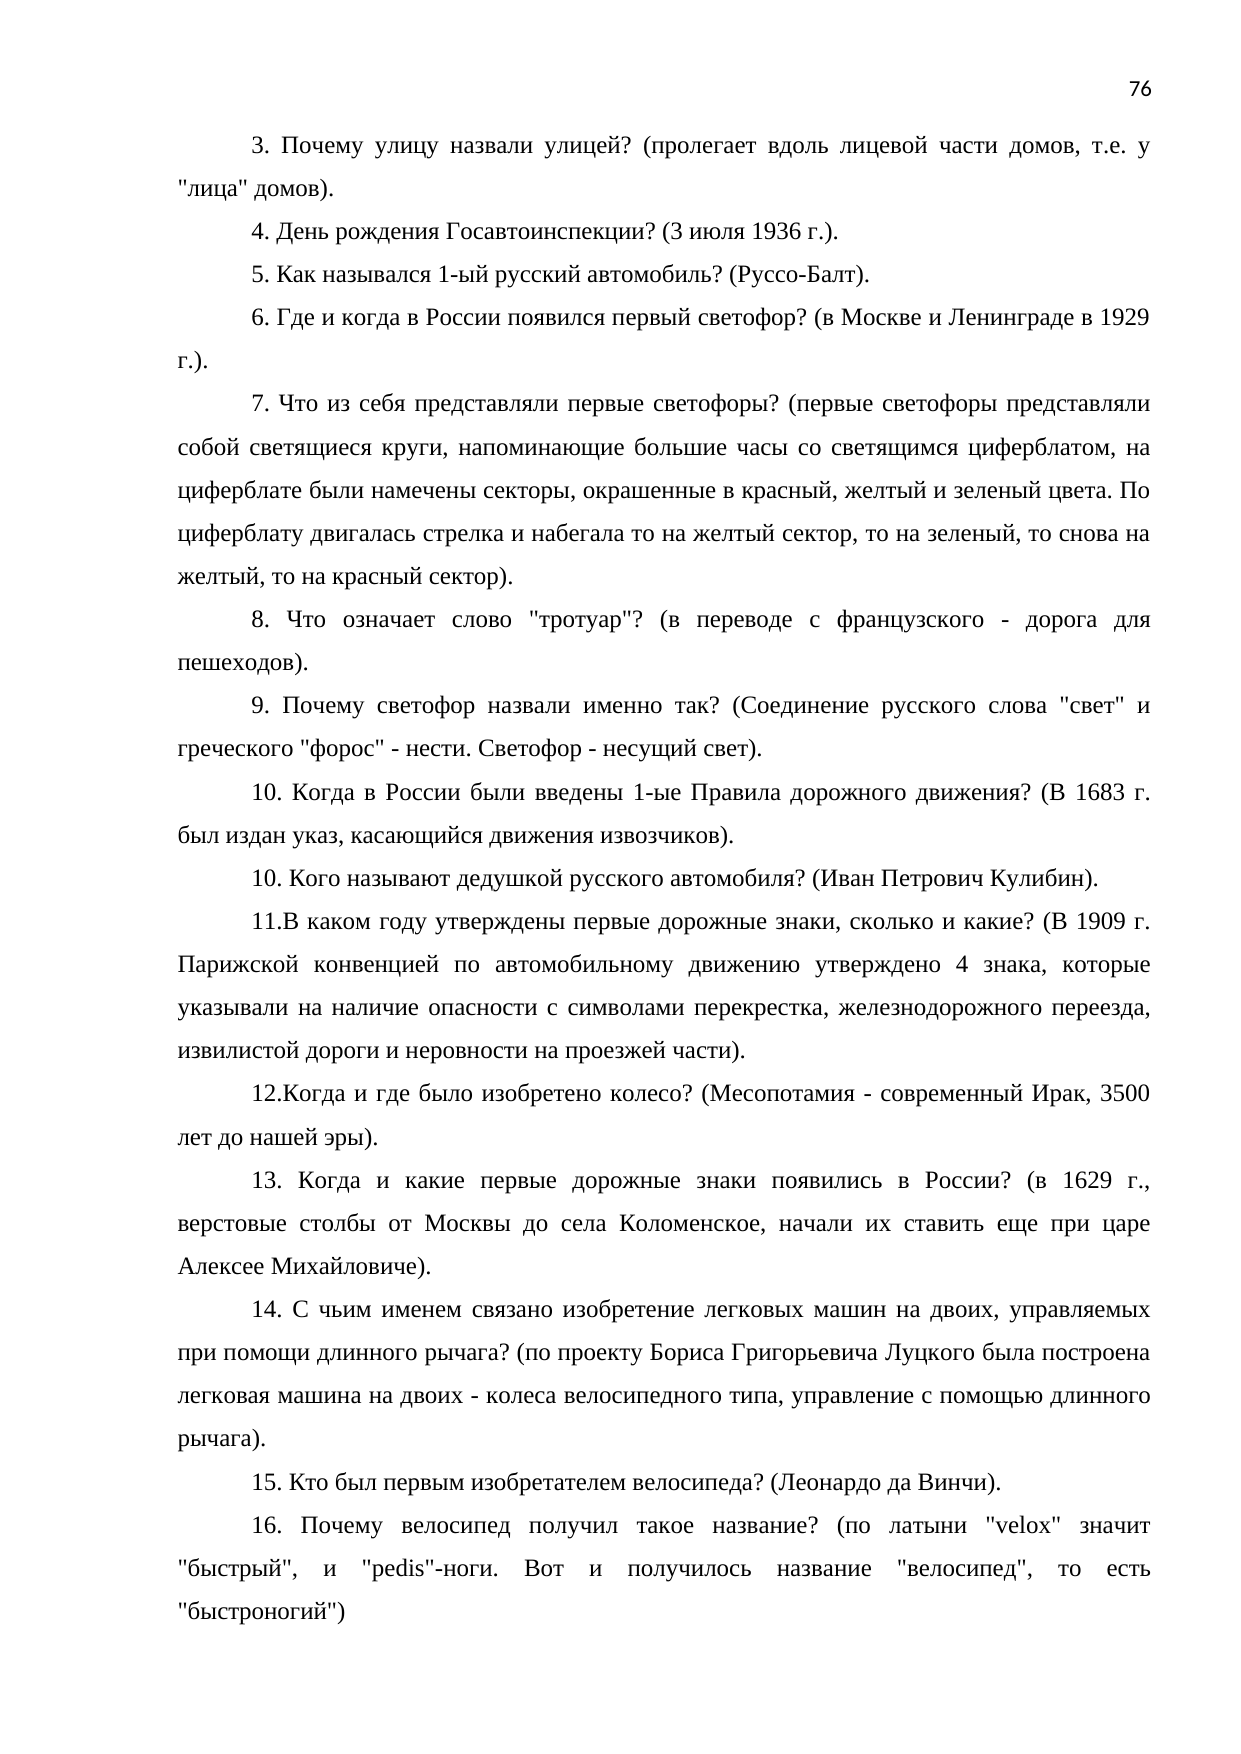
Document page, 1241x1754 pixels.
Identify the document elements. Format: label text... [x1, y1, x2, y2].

text 6. Где и когда в России появился первый светофор? (в Москве и Ленинграде в .). [177, 302, 1152, 374]
text 7. Что из себя представляли первые светофоры? (первые светофоры представляли собой светящиеся круги, напоминающие большие часы со светящимся циферблатом, на циферблате были намечены секторы, окрашенные в красный, желтый и зеленый цвета. По циферблату двигалась стрелка и набегала то на желтый сектор, то на зеленый, то снова на желтый, то на красный сектор). [177, 388, 1152, 590]
text 15. Кто был первым изобретателем велосипеда? (Леонардо да Винчи). [177, 1467, 1152, 1495]
text 10. Когда в России были введены 1-ые Правила дорожного движения? (В . был издан указ, касающийся движения извозчиков). [177, 777, 1152, 848]
text 3. Почему улицу назвали улицей? (пролегает вдоль лицевой части домов, т.е. у "лица" домов). [177, 130, 1152, 202]
text 4. День рождения Госавтоинспекции? (3 июля .). [177, 216, 1152, 245]
text 14. С чьим именем связано изобретение легковых машин на двоих, управляемых при помощи длинного рычага? (по проекту Бориса Григорьевича Луцкого была построена легковая машина на двоих - колеса велосипедного типа, управление с помощью длинного рычага). [177, 1294, 1152, 1452]
text 10. Кого называют дедушкой русского автомобиля? (Иван Петрович Кулибин). [177, 863, 1152, 892]
text 5. Как назывался 1-ый русский автомобиль? (Руссо-Балт). [177, 259, 1152, 288]
text 8. Что означает слово "тротуар"? (в переводе с французского - дорога для пешеходов). [177, 604, 1152, 676]
text 11.В каком году утверждены первые дорожные знаки, сколько и какие? (В . Парижской конвенцией по автомобильному движению утверждено 4 знака, которые указывали на наличие опасности с символами перекрестка, железнодорожного переезда, извилистой дороги и неровности на проезжей части). [177, 906, 1152, 1064]
text 13. Когда и какие первые дорожные знаки появились в России? (в ., верстовые столбы от Москвы до села Коломенское, начали их ставить еще при царе Алексее Михайловиче). [177, 1165, 1152, 1280]
text 9. Почему светофор назвали именно так? (Соединение русского слова "свет" и греческого "форос" - нести. Светофор - несущий свет). [177, 690, 1152, 762]
text 12.Когда и где было изобретено колесо? (Месопотамия - современный Ирак, 3500 лет до нашей эры). [177, 1078, 1152, 1150]
text 16. Почему велосипед получил такое название? (по латыни "velox" значит "быстрый", и "pedis"-ноги. Вот и получилось название "велосипед", то есть "быстроногий") [177, 1510, 1152, 1625]
